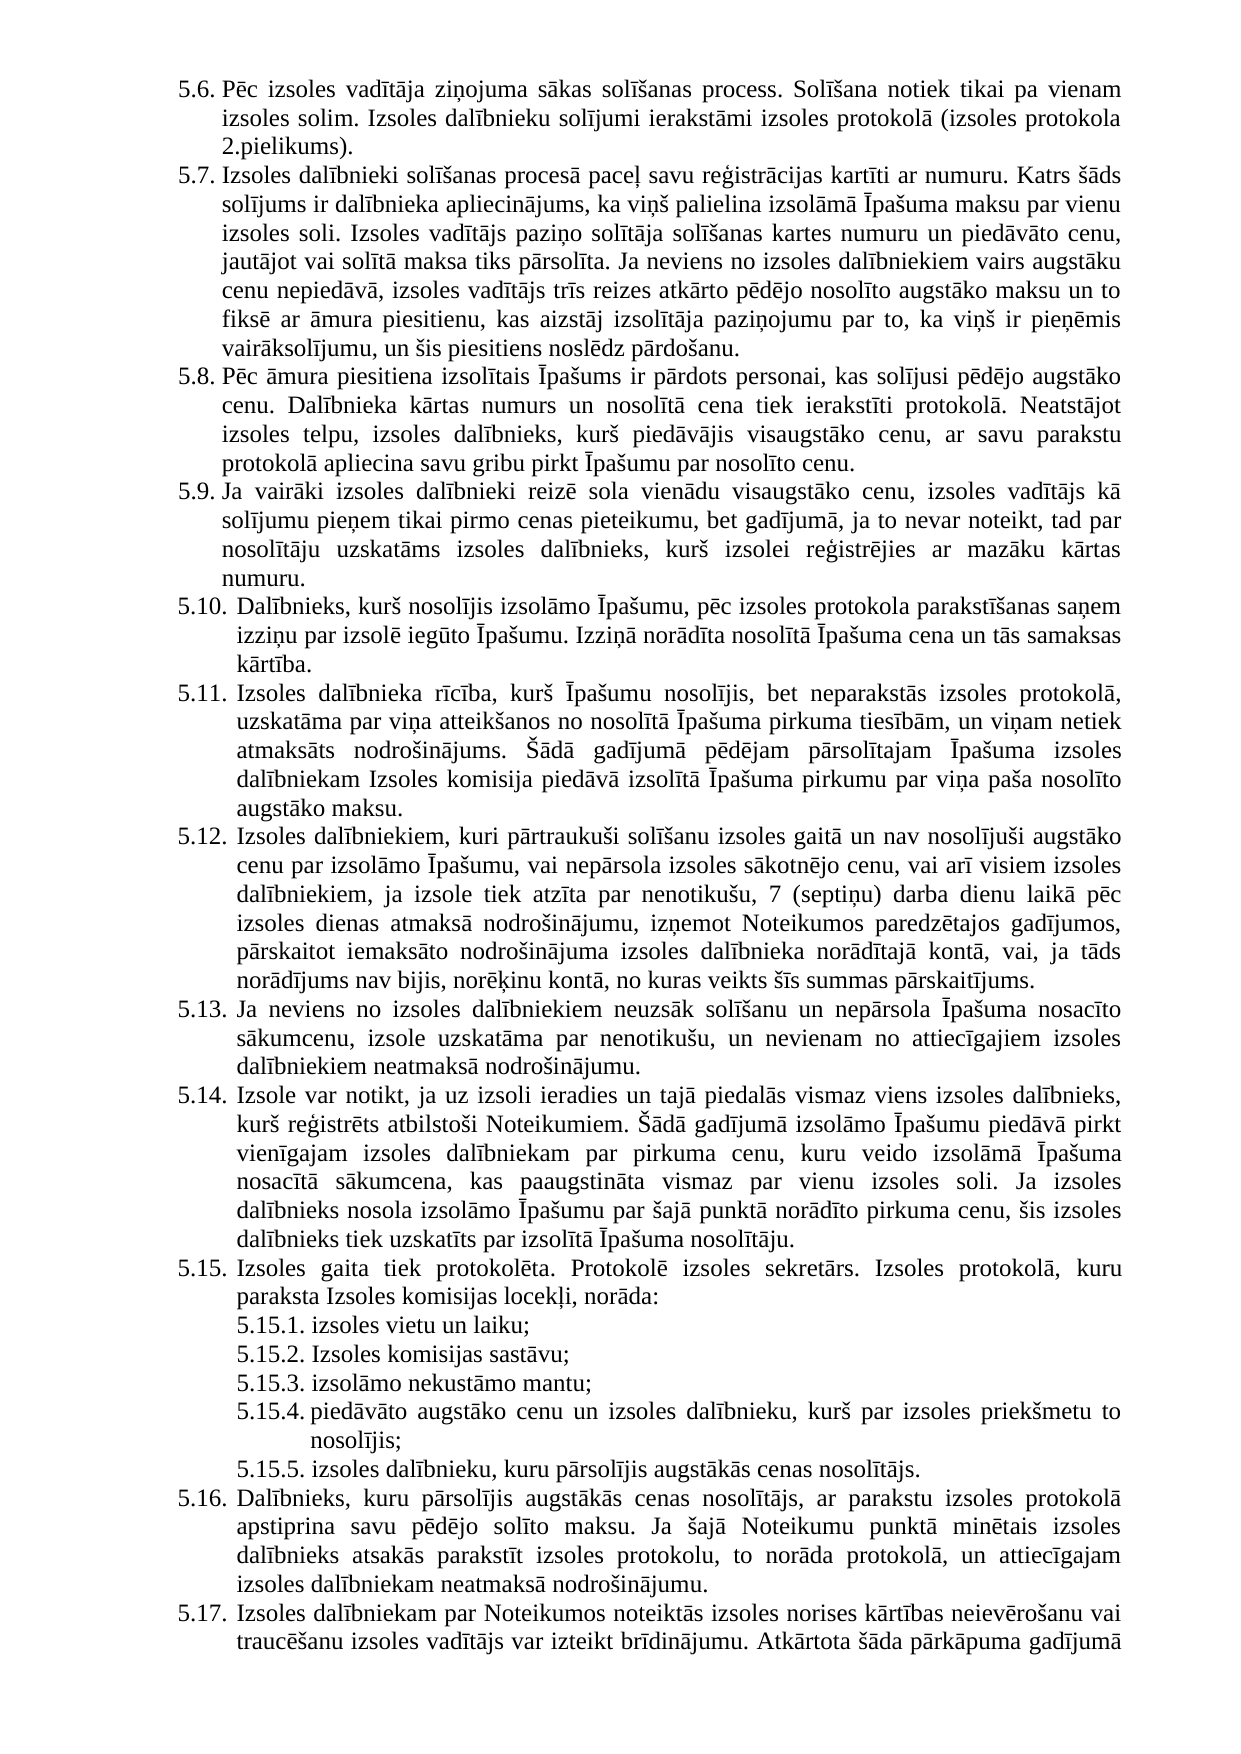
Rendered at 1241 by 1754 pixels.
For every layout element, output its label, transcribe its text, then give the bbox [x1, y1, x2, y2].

list izsoles dalībnieku, kuru pārsolījis augstākās cenas nosolītājs. [236, 1454, 1122, 1483]
list Dalībnieks, kuru pārsolījis augstākās cenas nosolītājs, ar parakstu izsoles protokolā apstiprina savu pēdējo solīto maksu. Ja šajā Noteikumu punktā minētais izsoles dalībnieks atsakās parakstīt izsoles protokolu, to norāda protokolā, un attiecīgajam izsoles dalībniekam neatmaksā nodrošinājumu. [177, 1483, 1122, 1598]
list Izsoles dalībnieki solīšanas procesā paceļ savu reģistrācijas kartīti ar numuru. Katrs šāds solījums ir dalībnieka apliecinājums, ka viņš palielina izsolāmā Īpašuma maksu par vienu izsoles soli. Izsoles vadītājs paziņo solītāja solīšanas kartes numuru un piedāvāto cenu, jautājot vai solītā maksa tiks pārsolīta. Ja neviens no izsoles dalībniekiem vairs augstāku cenu nepiedāvā, izsoles vadītājs trīs reizes atkārto pēdējo nosolīto augstāko maksu un to fiksē ar āmura piesitienu, kas aizstāj izsolītāja paziņojumu par to, ka viņš ir pieņēmis vairāksolījumu, un šis piesitiens noslēdz pārdošanu. [178, 160, 1122, 361]
list Izsole var notikt, ja uz izsoli ieradies un tajā piedalās vismaz viens izsoles dalībnieks, kurš reģistrēts atbilstoši Noteikumiem. Šādā gadījumā izsolāmo Īpašumu piedāvā pirkt vienīgajam izsoles dalībniekam par pirkuma cenu, kuru veido izsolāmā Īpašuma nosacītā sākumcena, kas paaugstināta vismaz par vienu izsoles soli. Ja izsoles dalībnieks nosola izsolāmo Īpašumu par šajā punktā norādīto pirkuma cenu, šis izsoles dalībnieks tiek uzskatīts par izsolītā Īpašuma nosolītāju. [177, 1080, 1122, 1253]
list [177, 1598, 1122, 1655]
list izsolāmo nekustāmo mantu; [236, 1368, 1122, 1396]
list Ja vairāki izsoles dalībnieki reizē sola vienādu visaugstāko cenu, izsoles vadītājs kā solījumu pieņem tikai pirmo cenas pieteikumu, bet gadījumā, ja to nevar noteikt, tad par nosolītāju uzskatāms izsoles dalībnieks, kurš izsolei reģistrējies ar mazāku kārtas numuru. [178, 476, 1122, 591]
list piedāvāto augstāko cenu un izsoles dalībnieku, kurš par izsoles priekšmetu to nosolījis; [236, 1396, 1122, 1454]
list Izsoles komisijas sastāvu; [236, 1339, 1122, 1368]
list Dalībnieks, kurš nosolījis izsolāmo Īpašumu, pēc izsoles protokola parakstīšanas saņem izziņu par izsolē iegūto Īpašumu. Izziņā norādīta nosolītā Īpašuma cena un tās samaksas kārtība. [177, 591, 1122, 678]
list izsoles vietu un laiku; [236, 1310, 1122, 1339]
list Izsoles gaita tiek protokolēta. Protokolē izsoles sekretārs. Izsoles protokolā, kuru paraksta Izsoles komisijas locekļi, norāda: [177, 1253, 1122, 1310]
list Ja neviens no izsoles dalībniekiem neuzsāk solīšanu un nepārsola Īpašuma nosacīto sākumcenu, izsole uzskatāma par nenotikušu, un nevienam no attiecīgajiem izsoles dalībniekiem neatmaksā nodrošinājumu. [177, 994, 1122, 1080]
list Pēc āmura piesitiena izsolītais Īpašums ir pārdots personai, kas solījusi pēdējo augstāko cenu. Dalībnieka kārtas numurs un nosolītā cena tiek ierakstīti protokolā. Neatstājot izsoles telpu, izsoles dalībnieks, kurš piedāvājis visaugstāko cenu, ar savu parakstu protokolā apliecina savu gribu pirkt Īpašumu par nosolīto cenu. [178, 361, 1122, 476]
list Izsoles dalībniekiem, kuri pārtraukuši solīšanu izsoles gaitā un nav nosolījuši augstāko cenu par izsolāmo Īpašumu, vai nepārsola izsoles sākotnējo cenu, vai arī visiem izsoles dalībniekiem, ja izsole tiek atzīta par nenotikušu, 7 (septiņu) darba dienu laikā pēc izsoles dienas atmaksā nodrošinājumu, izņemot Noteikumos paredzētajos gadījumos, pārskaitot iemaksāto nodrošinājuma izsoles dalībnieka norādītajā kontā, vai, ja tāds norādījums nav bijis, norēķinu kontā, no kuras veikts šīs summas pārskaitījums. [177, 821, 1122, 994]
list Izsoles dalībnieka rīcība, kurš Īpašumu nosolījis, bet neparakstās izsoles protokolā, uzskatāma par viņa atteikšanos no nosolītā Īpašuma pirkuma tiesībām, un viņam netiek atmaksāts nodrošinājums. Šādā gadījumā pēdējam pārsolītajam Īpašuma izsoles dalībniekam Izsoles komisija piedāvā izsolītā Īpašuma pirkumu par viņa paša nosolīto augstāko maksu. [177, 678, 1122, 821]
list Pēc izsoles vadītāja ziņojuma sākas solīšanas process. Solīšana notiek tikai pa vienam izsoles solim. Izsoles dalībnieku solījumi ierakstāmi izsoles protokolā (izsoles protokola 2.pielikums). [178, 74, 1122, 160]
